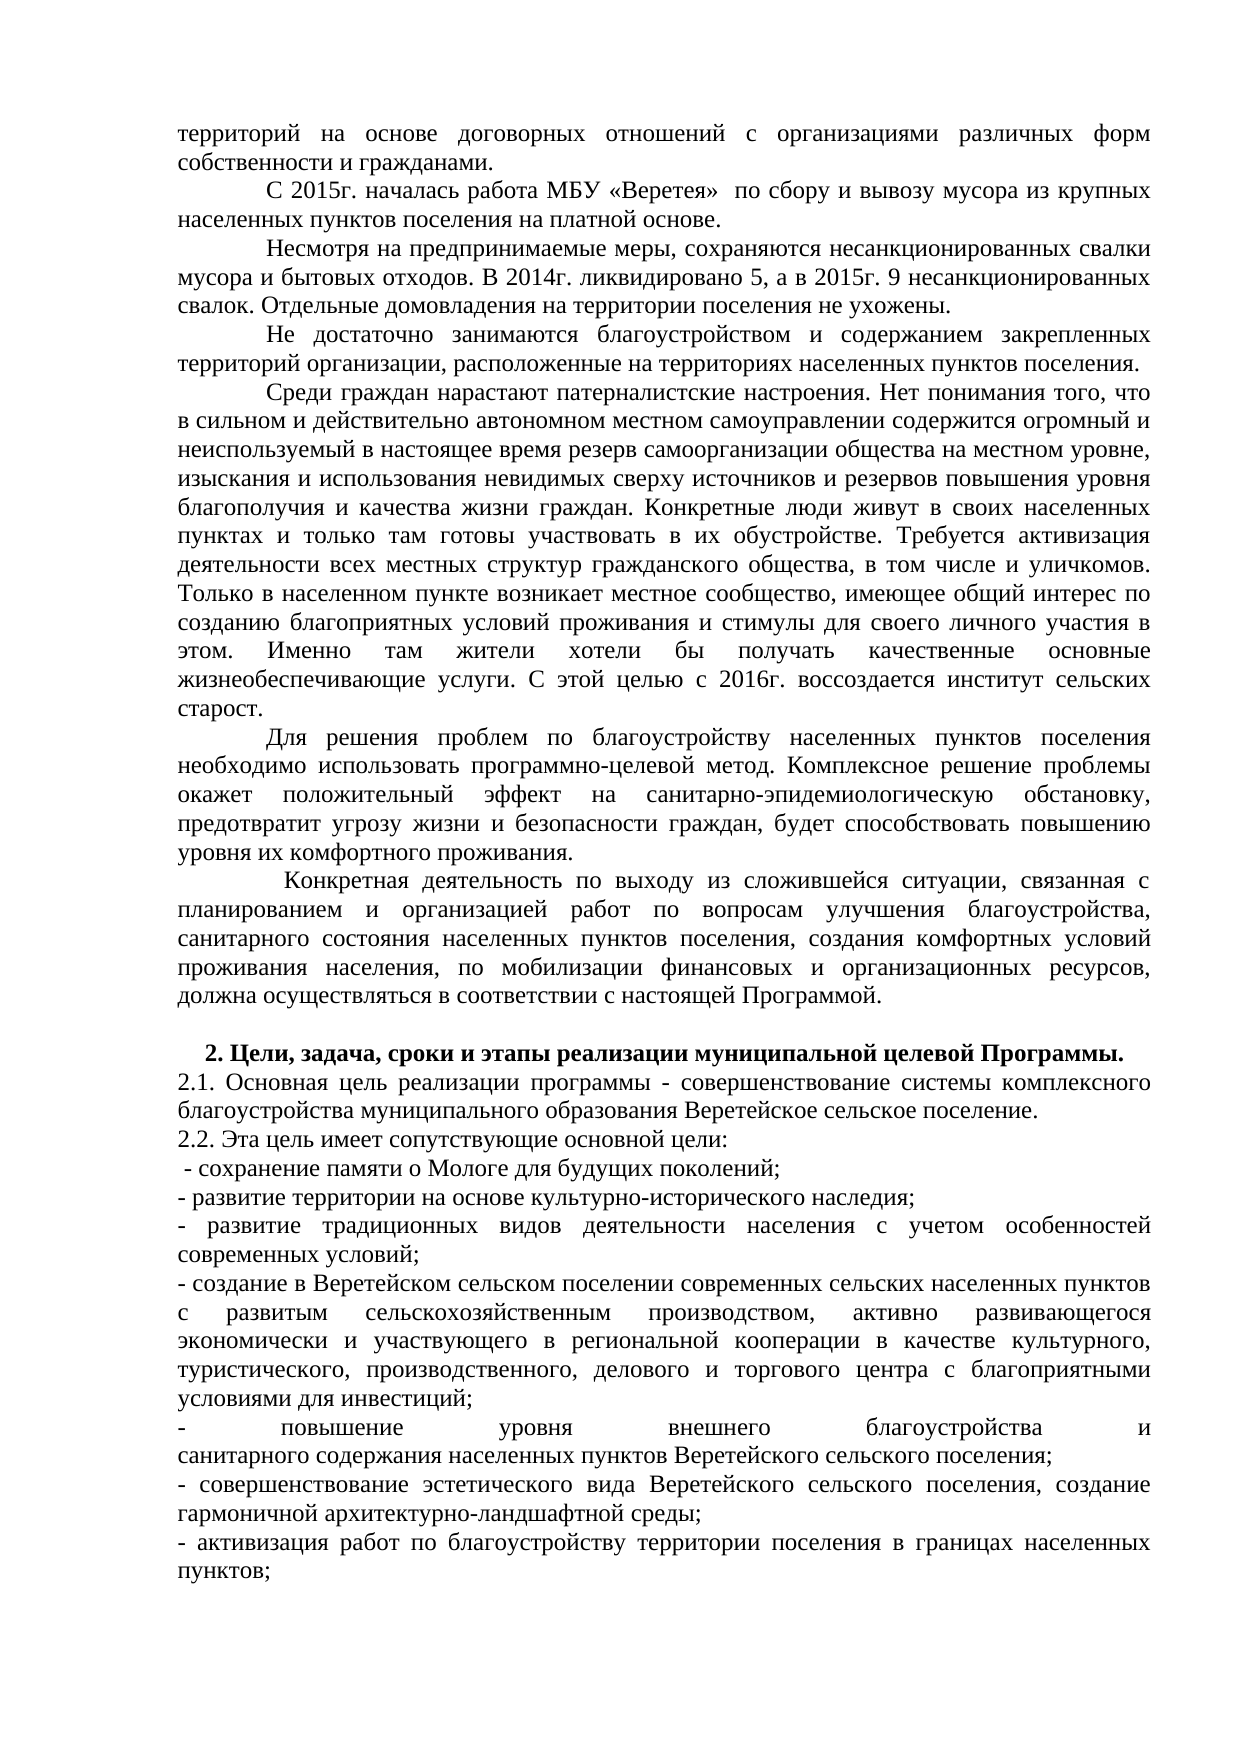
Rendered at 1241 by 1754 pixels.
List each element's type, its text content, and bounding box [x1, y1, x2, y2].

text - повышение уровня внешнего благоустройства и санитарного содержания населенных пунктов Веретейского сельского поселения; [177, 1412, 1152, 1469]
text С 2015г. началась работа МБУ «Веретея» по сбору и вывозу мусора из крупных населенных пунктов поселения на платной основе. [177, 176, 1152, 233]
text - сохранение памяти о Мологе для будущих поколений; [177, 1153, 1152, 1182]
text Конкретная деятельность по выходу из сложившейся ситуации, связанная с планированием и организацией работ по вопросам улучшения благоустройства, санитарного состояния населенных пунктов поселения, создания комфортных условий проживания населения, по мобилизации финансовых и организационных ресурсов, должна осуществляться в соответствии с настоящей Программой. [177, 866, 1152, 1009]
text - развитие территории на основе культурно-исторического наследия; [177, 1182, 1152, 1211]
text - создание в Веретейском сельском поселении современных сельских населенных пунктов с развитым сельскохозяйственным производством, активно развивающегося экономически и участвующего в региональной кооперации в качестве культурного, туристического, производственного, делового и торгового центра с благоприятными условиями для инвестиций; [177, 1268, 1152, 1412]
text Несмотря на предпринимаемые меры, сохраняются несанкционированных свалки мусора и бытовых отходов. В 2014г. ликвидировано 5, а в 2015г. 9 несанкционированных свалок. Отдельные домовладения на территории поселения не ухожены. [177, 233, 1152, 319]
text Не достаточно занимаются благоустройством и содержанием закрепленных территорий организации, расположенные на территориях населенных пунктов поселения. [177, 319, 1152, 377]
text - активизация работ по благоустройству территории поселения в границах населенных пунктов; [177, 1527, 1152, 1584]
text 2. Цели, задача, сроки и этапы реализации муниципальной целевой Программы. [177, 1038, 1152, 1067]
text - развитие традиционных видов деятельности населения с учетом особенностей современных условий; [177, 1211, 1152, 1268]
text 2.2. Эта цель имеет сопутствующие основной цели: [177, 1124, 1152, 1153]
text Среди граждан нарастают патерналистские настроения. Нет понимания того, что в сильном и действительно автономном местном самоуправлении содержится огромный и неиспользуемый в настоящее время резерв самоорганизации общества на местном уровне, изыскания и использования невидимых сверху источников и резервов повышения уровня благополучия и качества жизни граждан. Конкретные люди живут в своих населенных пунктах и только там готовы участвовать в их обустройстве. Требуется активизация деятельности всех местных структур гражданского общества, в том числе и уличкомов. Только в населенном пункте возникает местное сообщество, имеющее общий интерес по созданию благоприятных условий проживания и стимулы для своего личного участия в этом. Именно там жители хотели бы получать качественные основные жизнеобеспечивающие услуги. С этой целью с 2016г. воссоздается институт сельских старост. [177, 377, 1152, 722]
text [177, 118, 1152, 176]
text Для решения проблем по благоустройству населенных пунктов поселения необходимо использовать программно-целевой метод. Комплексное решение проблемы окажет положительный эффект на санитарно-эпидемиологическую обстановку, предотвратит угрозу жизни и безопасности граждан, будет способствовать повышению уровня их комфортного проживания. [177, 722, 1152, 866]
text 2.1. Основная цель реализации программы - совершенствование системы комплексного благоустройства муниципального образования Веретейское сельское поселение. [177, 1067, 1152, 1124]
text - совершенствование эстетического вида Веретейского сельского поселения, создание гармоничной архитектурно-ландшафтной среды; [177, 1469, 1152, 1527]
